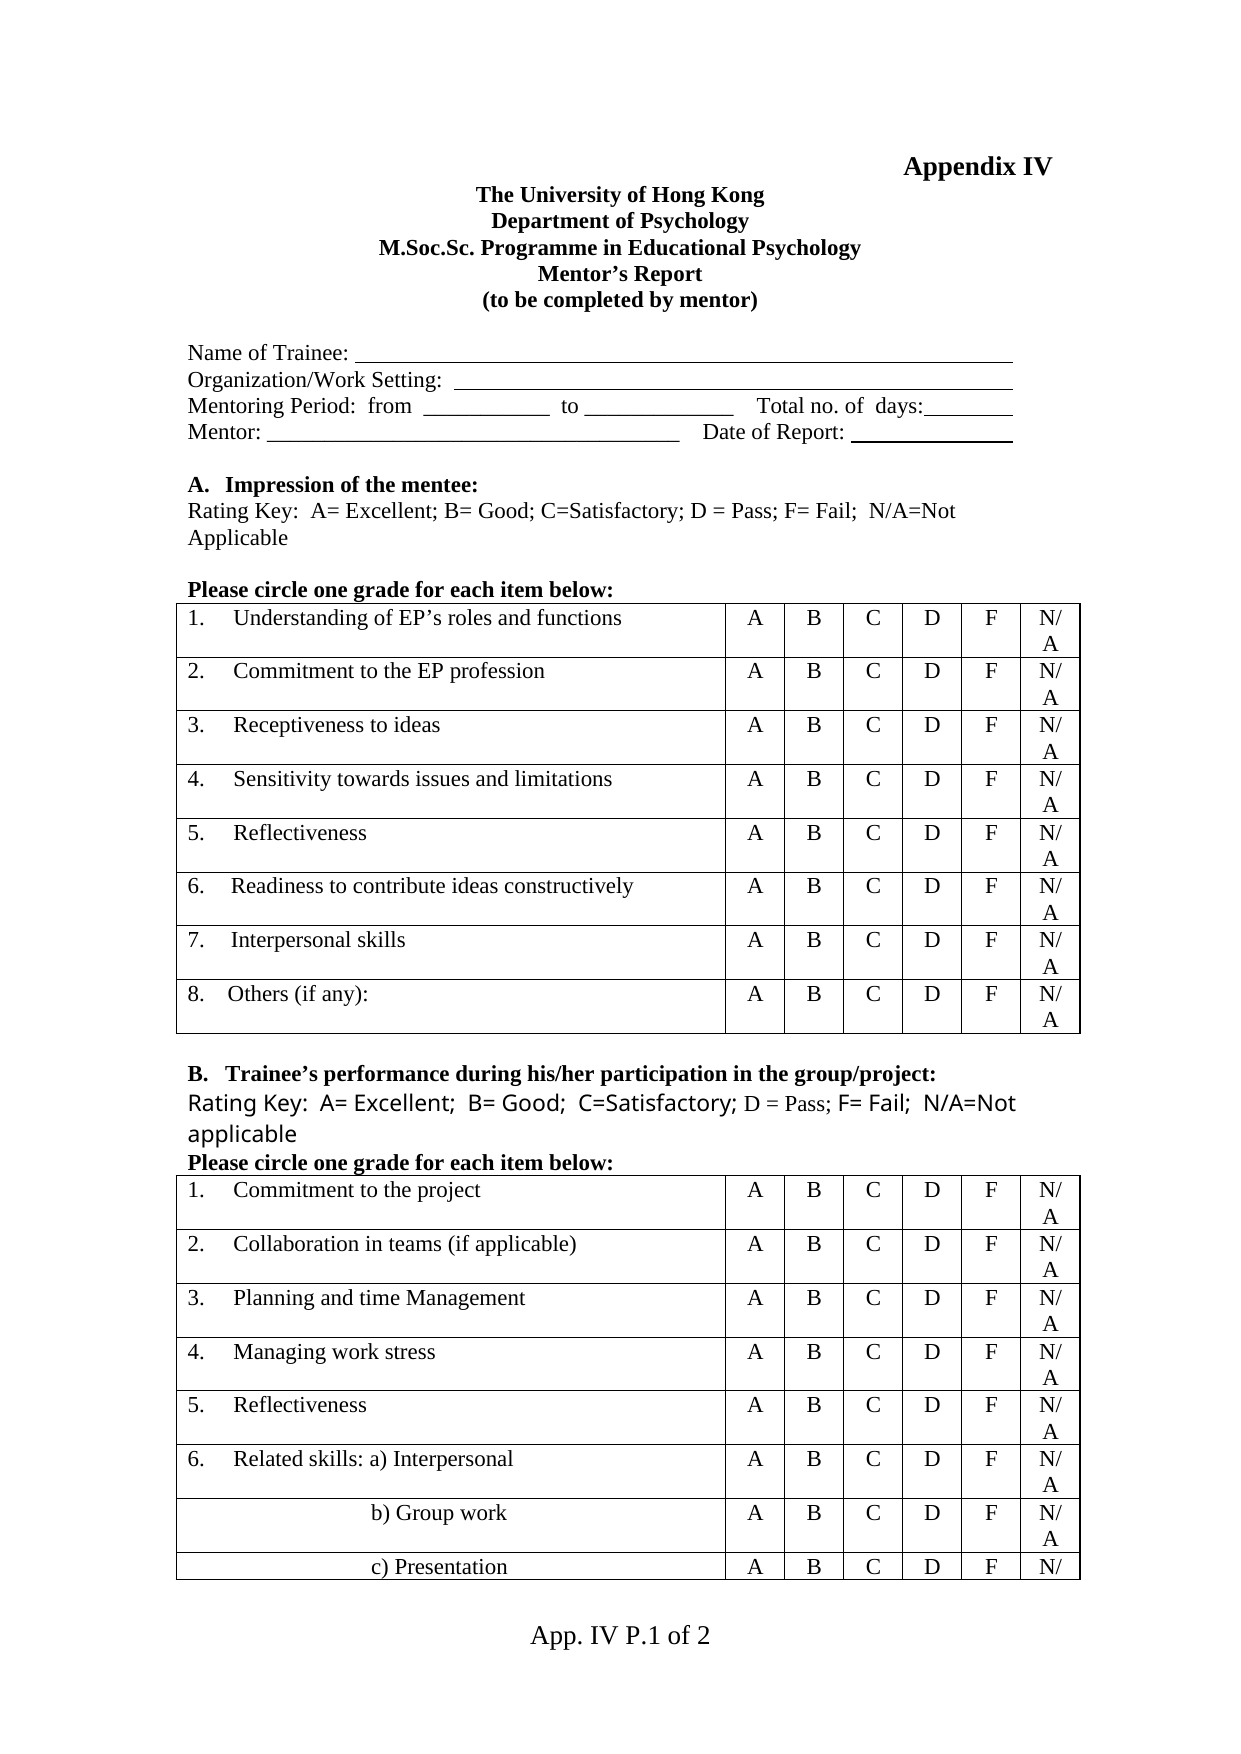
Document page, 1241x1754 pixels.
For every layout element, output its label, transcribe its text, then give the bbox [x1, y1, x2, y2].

table_cell B [785, 658, 843, 710]
table_cell C [844, 1338, 902, 1390]
text Appendix IV [187, 150, 1053, 181]
table_cell F [962, 926, 1020, 979]
table_cell N/A [1021, 819, 1079, 872]
table_cell C [844, 1499, 902, 1552]
table_cell B [785, 926, 843, 979]
table_cell D [903, 980, 961, 1033]
table_cell A [726, 658, 784, 710]
table_cell B [785, 1230, 843, 1283]
table_cell A [726, 1391, 784, 1444]
table_cell C [844, 658, 902, 710]
text Mentor: ____________________________________ Date of Report: [187, 418, 1053, 445]
table_cell F [962, 1338, 1020, 1390]
table_cell N/A [1021, 1338, 1079, 1390]
table_header B [785, 604, 843, 657]
table_cell 3. Planning and time Management [177, 1284, 725, 1337]
table_cell C [844, 711, 902, 764]
table_cell D [903, 765, 961, 818]
table_cell b) Group work [177, 1499, 725, 1552]
table_cell D [903, 926, 961, 979]
text Please circle one grade for each item below: [187, 576, 1053, 603]
table_header F [962, 1176, 1020, 1229]
table_cell 5. Reflectiveness [177, 1391, 725, 1444]
table_header C [844, 604, 902, 657]
table_cell B [785, 1445, 843, 1498]
table_cell C [844, 1230, 902, 1283]
table_cell N/A [1021, 873, 1079, 925]
table_cell B [785, 765, 843, 818]
table_header B [785, 1176, 843, 1229]
table_cell N/A [1021, 1391, 1079, 1444]
table_cell F [962, 1284, 1020, 1337]
table_cell 4. Managing work stress [177, 1338, 725, 1390]
table_cell F [962, 980, 1020, 1033]
table_cell F [962, 658, 1020, 710]
table_cell C [844, 873, 902, 925]
table_cell F [962, 711, 1020, 764]
table_header 1. Understanding of EP’s roles and functions [177, 604, 725, 657]
table_header 1. Commitment to the project [177, 1176, 725, 1229]
table_cell B [785, 1553, 843, 1579]
table_cell D [903, 819, 961, 872]
table_cell N/A [1021, 711, 1079, 764]
table_cell C [844, 1445, 902, 1498]
table_header F [962, 604, 1020, 657]
table_cell A [726, 980, 784, 1033]
table_cell N/A [1021, 980, 1079, 1033]
table_cell B [785, 1338, 843, 1390]
table_cell N/A [1021, 1230, 1079, 1283]
table_cell B [785, 1284, 843, 1337]
table_cell A [726, 926, 784, 979]
text The University of Hong Kong [187, 181, 1053, 207]
table_cell A [726, 819, 784, 872]
table_cell D [903, 1338, 961, 1390]
table_cell F [962, 1391, 1020, 1444]
list Trainee’s performance during his/her participation in the group/project: [187, 1060, 1053, 1087]
text Mentoring Period: from ___________ to _____________ Total no. of days: [187, 392, 1053, 418]
table_cell F [962, 1553, 1020, 1579]
table_cell F [962, 1445, 1020, 1498]
table_cell C [844, 1391, 902, 1444]
table_cell C [844, 980, 902, 1033]
table_cell A [726, 1445, 784, 1498]
table_header D [903, 604, 961, 657]
table_cell A [726, 1553, 784, 1579]
table_cell N/A [1021, 1499, 1079, 1552]
table_cell 6. Related skills: a) Interpersonal [177, 1445, 725, 1498]
table_cell D [903, 873, 961, 925]
table_header N/A [1021, 1176, 1079, 1229]
table_cell F [962, 819, 1020, 872]
table_cell B [785, 819, 843, 872]
table_cell D [903, 711, 961, 764]
text Rating Key: A= Excellent; B= Good; C=Satisfactory; D = Pass; F= Fail; N/A=Not Applicable [187, 497, 1053, 550]
table_cell D [903, 658, 961, 710]
table_header C [844, 1176, 902, 1229]
table_cell D [903, 1445, 961, 1498]
table_cell D [903, 1284, 961, 1337]
table_cell F [962, 765, 1020, 818]
table_cell N/A [1021, 1284, 1079, 1337]
table_cell C [844, 926, 902, 979]
table_cell D [903, 1499, 961, 1552]
table_cell C [844, 1553, 902, 1579]
table_cell A [726, 765, 784, 818]
table_cell 5. Reflectiveness [177, 819, 725, 872]
text (to be completed by mentor) [187, 287, 1053, 313]
text Please circle one grade for each item below: [187, 1149, 1053, 1175]
text M.Soc.Sc. Programme in Educational Psychology [187, 234, 1053, 260]
table_header D [903, 1176, 961, 1229]
table_cell D [903, 1391, 961, 1444]
table_cell Interpersonal skills [177, 926, 725, 979]
table_cell B [785, 873, 843, 925]
table_cell A [726, 711, 784, 764]
table_cell 2. Commitment to the EP profession [177, 658, 725, 710]
text Rating Key: A= Excellent; B= Good; C=Satisfactory; D = Pass; F= Fail; N/A=Not applicable [187, 1087, 1053, 1149]
table_cell C [844, 765, 902, 818]
table_cell 4. Sensitivity towards issues and limitations [177, 765, 725, 818]
table_cell B [785, 1499, 843, 1552]
table_cell c) Presentation [177, 1553, 725, 1579]
text Mentor’s Report [187, 260, 1053, 287]
table_header A [726, 1176, 784, 1229]
table_cell N/A [1021, 1553, 1079, 1579]
text Department of Psychology [187, 207, 1053, 234]
table_cell N/A [1021, 926, 1079, 979]
text Name of Trainee: [187, 339, 1053, 366]
table_header A [726, 604, 784, 657]
table_cell A [726, 873, 784, 925]
table_cell 2. Collaboration in teams (if applicable) [177, 1230, 725, 1283]
table_cell B [785, 980, 843, 1033]
table_cell A [726, 1230, 784, 1283]
table_cell A [726, 1338, 784, 1390]
table_cell A [726, 1499, 784, 1552]
table_cell D [903, 1553, 961, 1579]
table_cell 8. Others (if any): [177, 980, 725, 1033]
table_cell Readiness to contribute ideas constructively [177, 873, 725, 925]
table_header N/A [1021, 604, 1079, 657]
table_cell A [726, 1284, 784, 1337]
table_cell 3. Receptiveness to ideas [177, 711, 725, 764]
table_cell F [962, 873, 1020, 925]
table_cell N/A [1021, 658, 1079, 710]
text Organization/Work Setting: [187, 366, 1053, 392]
table_cell N/A [1021, 765, 1079, 818]
table_cell F [962, 1499, 1020, 1552]
table_cell B [785, 1391, 843, 1444]
table_cell N/A [1021, 1445, 1079, 1498]
table_cell C [844, 1284, 902, 1337]
table_cell C [844, 819, 902, 872]
table_cell B [785, 711, 843, 764]
table_cell D [903, 1230, 961, 1283]
table_cell F [962, 1230, 1020, 1283]
list Impression of the mentee: [187, 471, 1053, 497]
